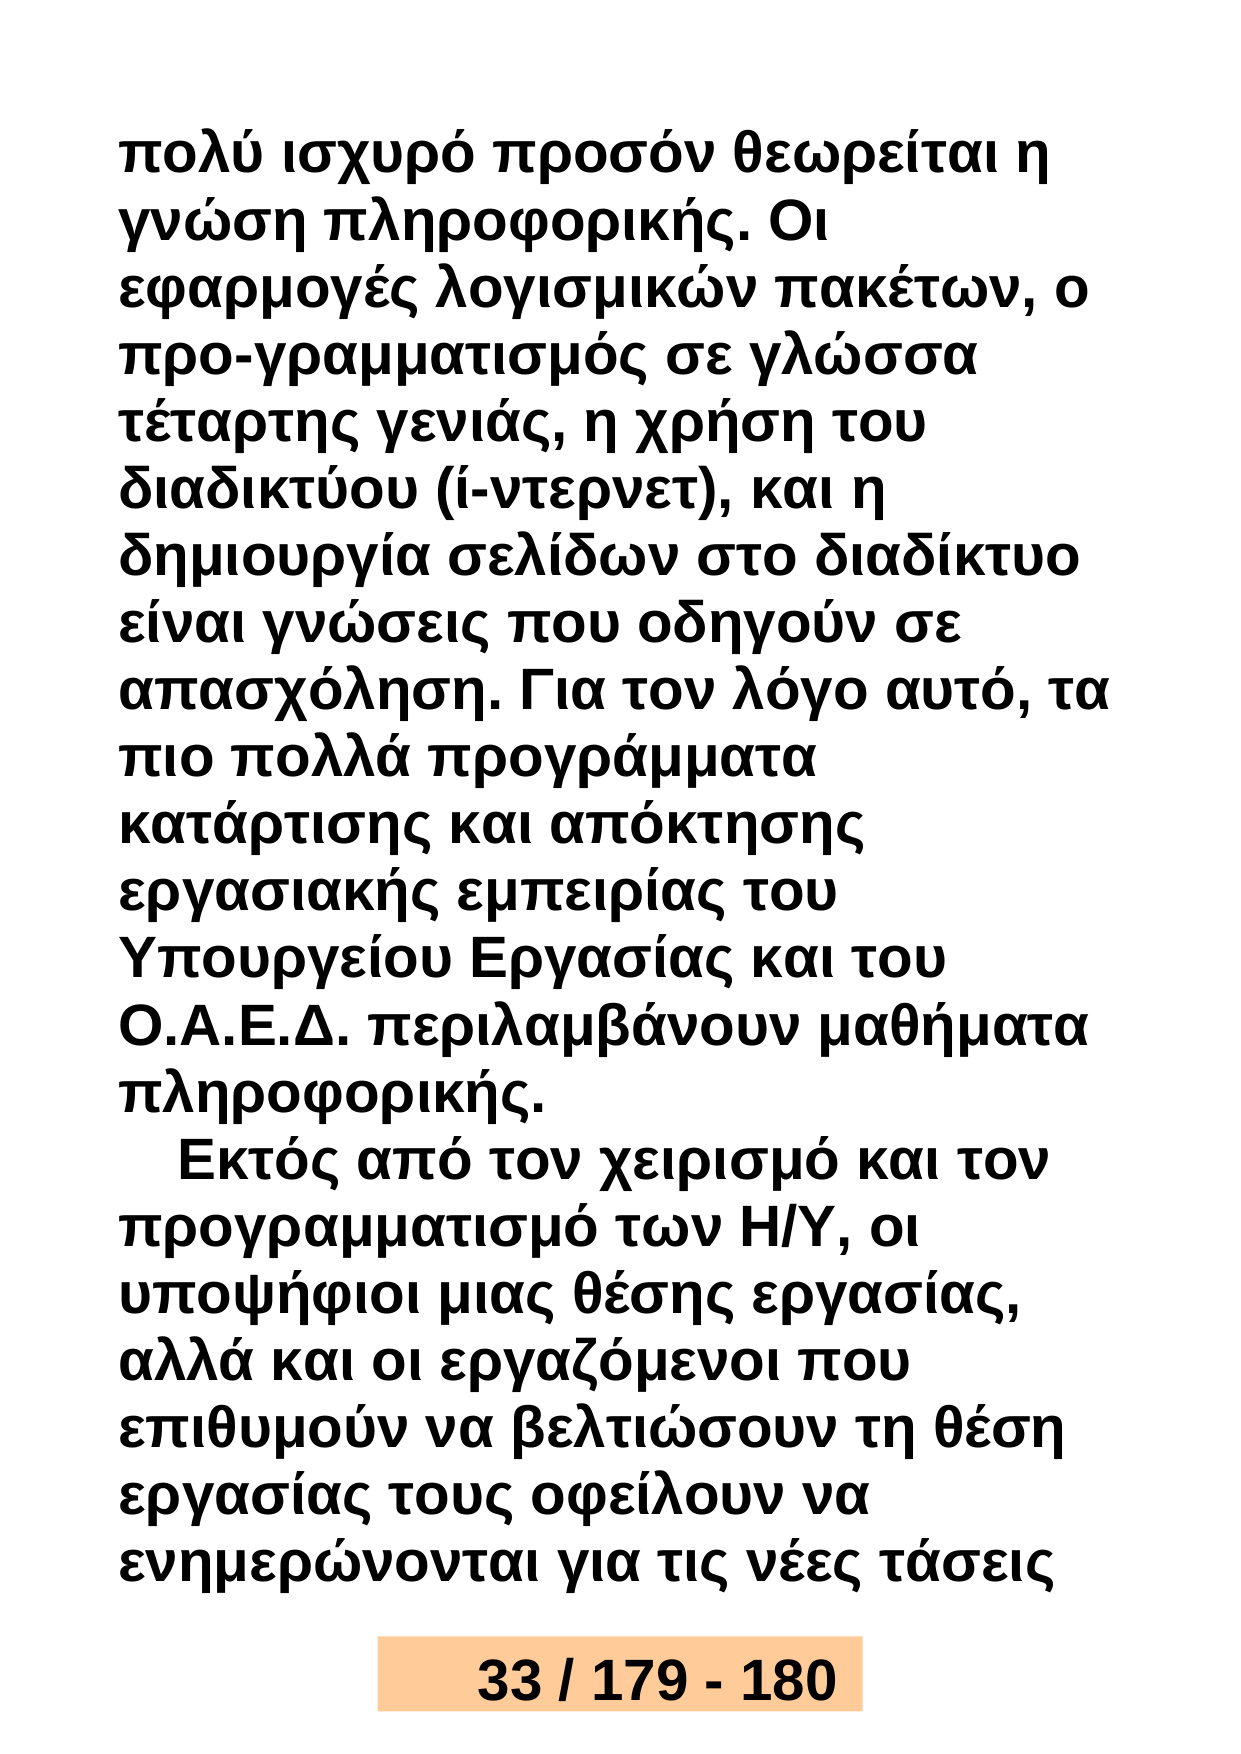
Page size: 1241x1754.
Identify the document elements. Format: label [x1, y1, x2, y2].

text [118, 1124, 1122, 1594]
text [118, 118, 1122, 1124]
